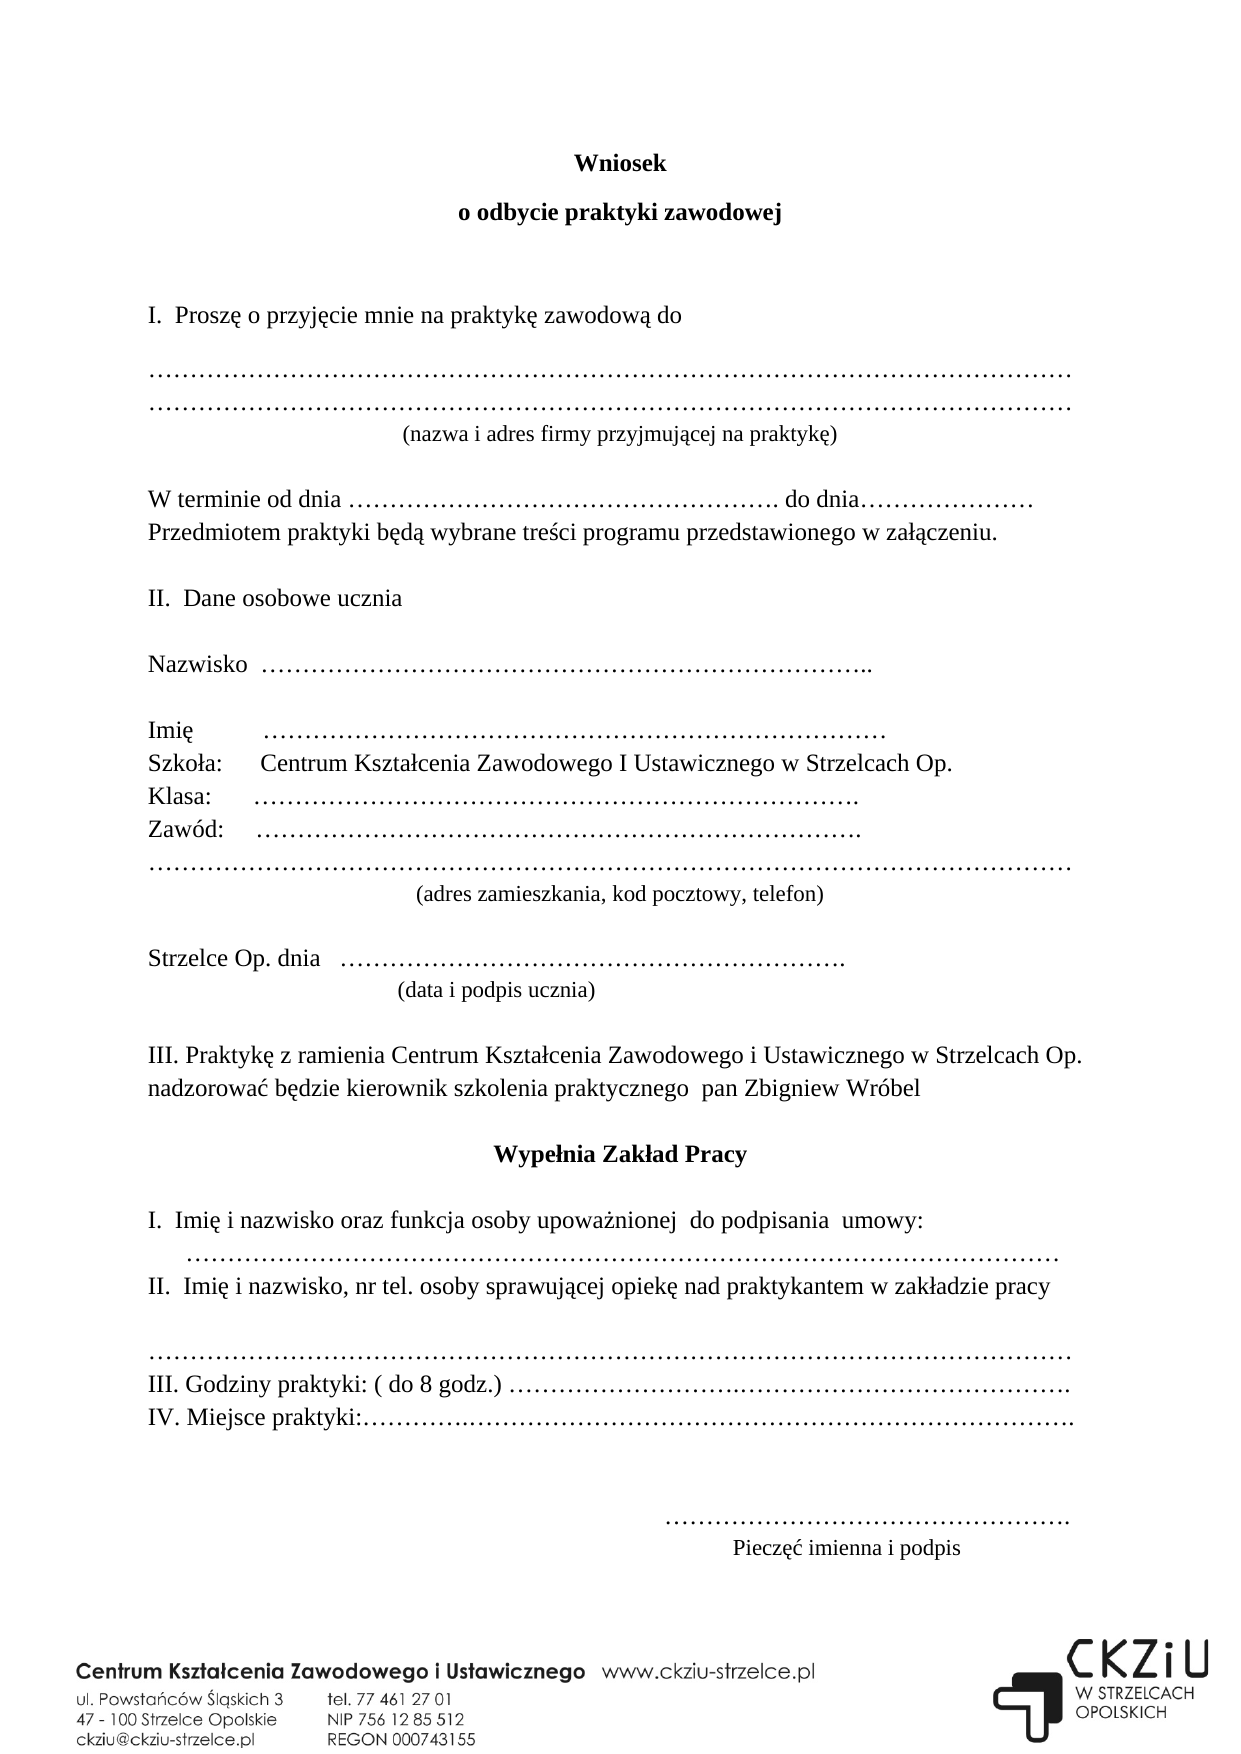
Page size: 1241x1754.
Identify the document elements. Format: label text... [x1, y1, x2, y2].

text Zawód: ………………………………………………………………. [148, 814, 1093, 843]
text (nazwa i adres firmy przyjmującej na praktykę) [148, 421, 1093, 447]
text (adres zamieszkania, kod pocztowy, telefon) [148, 880, 1093, 906]
text IV. Miejsce praktyki:………….………………………………………………………………. [148, 1402, 1093, 1431]
text Imię ………………………………………………………………… [148, 715, 1093, 744]
text Wniosek [148, 148, 1093, 176]
picture [75, 1639, 1209, 1748]
text Szkoła: Centrum Kształcenia Zawodowego I Ustawicznego w Strzelcach Op. [148, 748, 1093, 777]
text Klasa: ………………………………………………………………. [148, 781, 1093, 810]
text ………………………………………………………………………………………………… [148, 847, 1093, 876]
text Przedmiotem praktyki będą wybrane treści programu przedstawionego w załączeniu. [148, 517, 1093, 546]
text II. Dane osobowe ucznia [148, 583, 1093, 612]
text I. Imię i nazwisko oraz funkcja osoby upoważnionej do podpisania umowy: [148, 1205, 1093, 1234]
text I. Proszę o przyjęcie mnie na praktykę zawodową do [148, 301, 1093, 329]
text W terminie od dnia ……………………………………………. do dnia………………… [148, 484, 1093, 512]
text …………………………………………………………………………………………… [185, 1238, 1093, 1267]
text Wypełnia Zakład Pracy [148, 1139, 1093, 1168]
text Nazwisko ……………………………………………………………….. [148, 649, 1093, 678]
text …………………………………………. [664, 1501, 1093, 1530]
text III. Praktykę z ramienia Centrum Kształcenia Zawodowego i Ustawicznego w Strzelcach Op. nadzorować będzie kierownik szkolenia praktycznego pan Zbigniew Wróbel [148, 1040, 1093, 1102]
text III. Godziny praktyki: ( do 8 godz.) ……………………….…………………………………. [148, 1369, 1093, 1398]
text Pieczęć imienna i podpis [664, 1534, 1093, 1561]
text II. Imię i nazwisko, nr tel. osoby sprawującej opiekę nad praktykantem w zakładzie pracy [148, 1271, 1093, 1300]
text …………………………………………………………………………………………………………………………………………………………………………………………………… [148, 354, 1093, 416]
text ………………………………………………………………………………………………… [148, 1304, 1093, 1365]
text Strzelce Op. dnia ……………………………………………………. [148, 943, 1093, 972]
text o odbycie praktyki zawodowej [148, 197, 1093, 226]
text (data i podpis ucznia) [148, 976, 1093, 1003]
